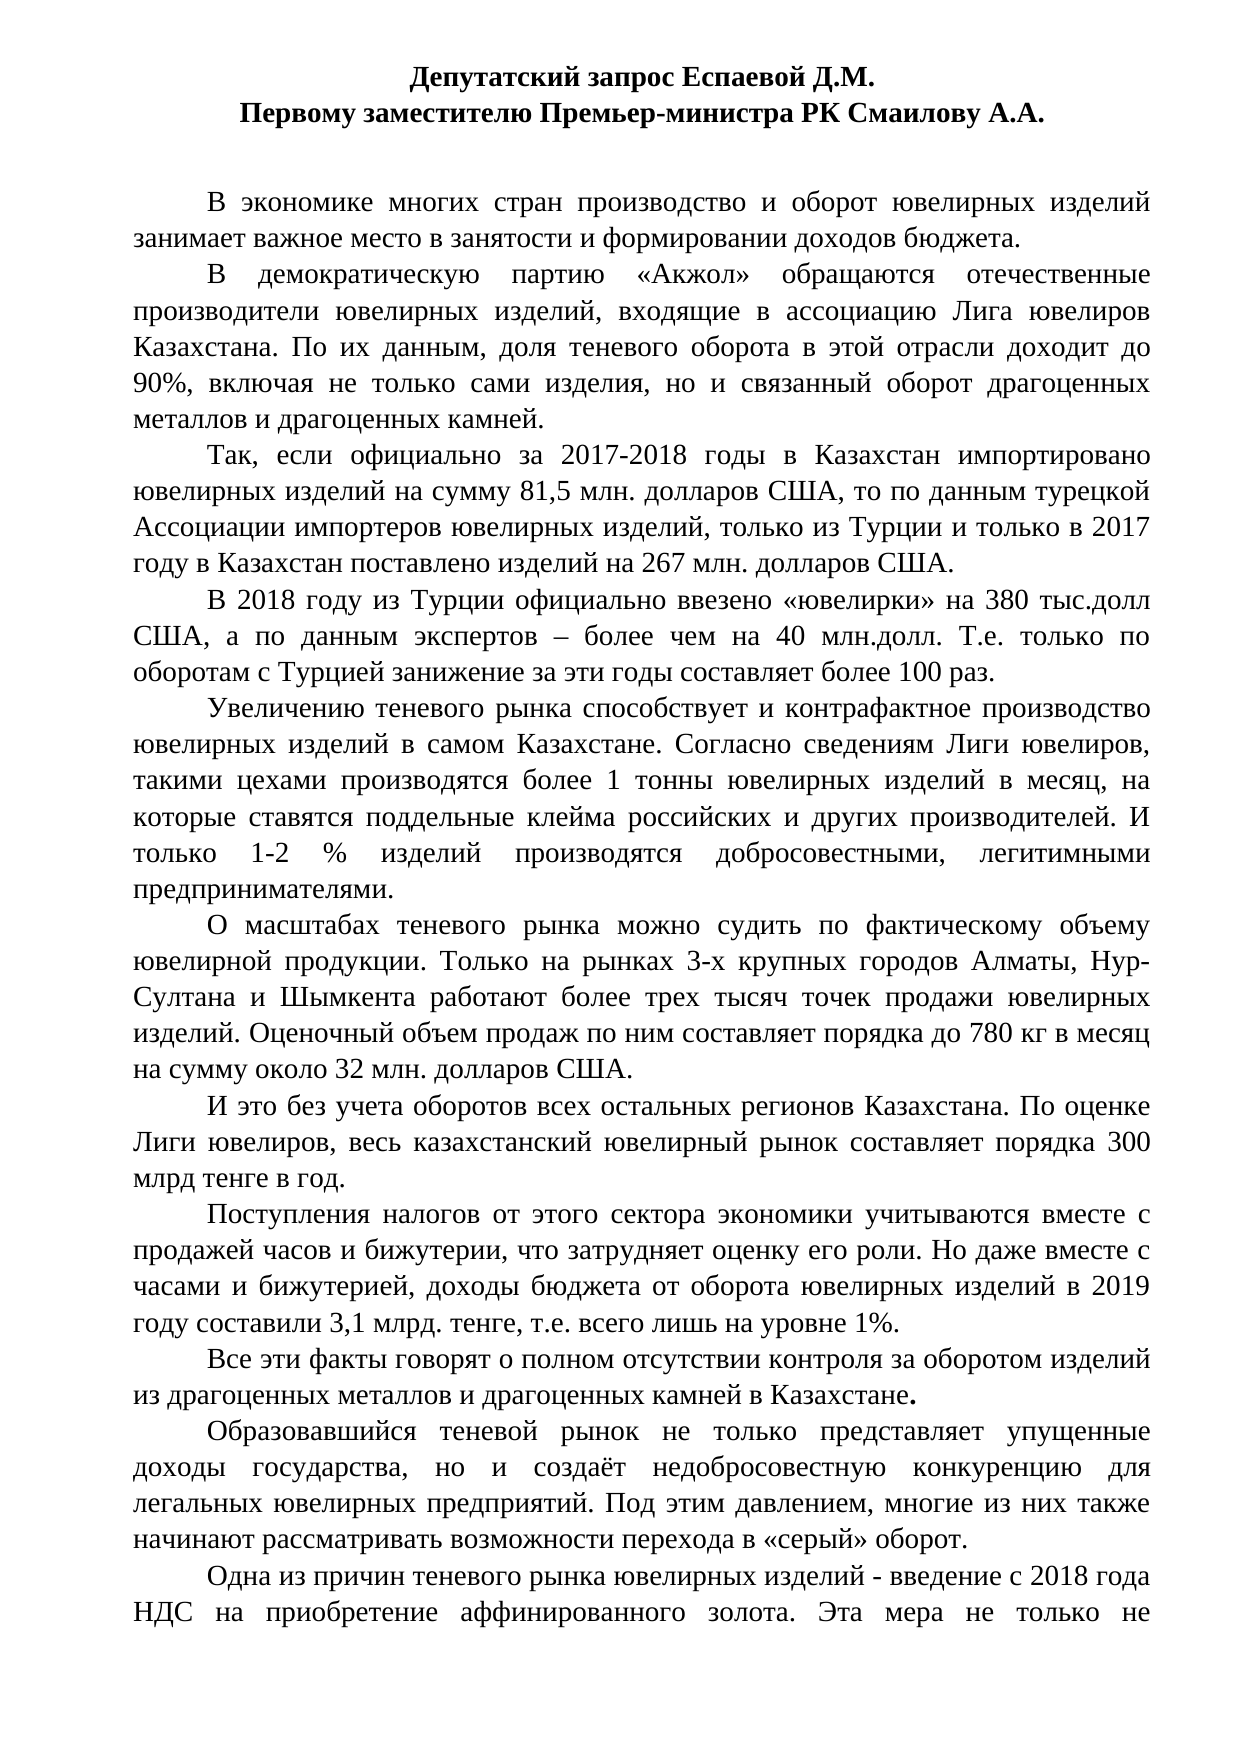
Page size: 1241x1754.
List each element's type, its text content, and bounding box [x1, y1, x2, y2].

text Так, если официально за 2017-2018 годы в Казахстан импортировано ювелирных изделий на сумму 81,5 млн. долларов США, то по данным турецкой Ассоциации импортеров ювелирных изделий, только из Турции и только в 2017 году в Казахстан поставлено изделий на 267 млн. долларов США. [133, 437, 1152, 579]
text Поступления налогов от этого сектора экономики учитываются вместе с продажей часов и бижутерии, что затрудняет оценку его роли. Но даже вместе с часами и бижутерией, доходы бюджета от оборота ювелирных изделий в 2019 году составили 3,1 млрд. тенге, т.е. всего лишь на уровне 1%. [133, 1196, 1152, 1338]
text Депутатский запрос Еспаевой Д.М. [133, 59, 1152, 93]
text О масштабах теневого рынка можно судить по фактическому объему ювелирной продукции. Только на рынках 3-х крупных городов Алматы, Нур-Султана и Шымкента работают более трех тысяч точек продажи ювелирных изделий. Оценочный объем продаж по ним составляет порядка до 780 кг в месяц на сумму около 32 млн. долларов США. [133, 907, 1152, 1085]
text Все эти факты говорят о полном отсутствии контроля за оборотом изделий из драгоценных металлов и драгоценных камней в Казахстане. [133, 1341, 1152, 1411]
text В демократическую партию «Акжол» обращаются отечественные производители ювелирных изделий, входящие в ассоциацию Лига ювелиров Казахстана. По их данным, доля теневого оборота в этой отрасли доходит до 90%, включая не только сами изделия, но и связанный оборот драгоценных металлов и драгоценных камней. [133, 256, 1152, 434]
text Образовавшийся теневой рынок не только представляет упущенные доходы государства, но и создаёт недобросовестную конкуренцию для легальных ювелирных предприятий. Под этим давлением, многие из них также начинают рассматривать возможности перехода в «серый» оборот. [133, 1413, 1152, 1555]
text В 2018 году из Турции официально ввезено «ювелирки» на 380 тыс.долл США, а по данным экспертов – более чем на 40 млн.долл. Т.е. только по оборотам с Турцией занижение за эти годы составляет более 100 раз. [133, 582, 1152, 688]
text Первому заместителю Премьер-министра РК Смаилову А.А. [133, 95, 1152, 129]
text И это без учета оборотов всех остальных регионов Казахстана. По оценке Лиги ювелиров, весь казахстанский ювелирный рынок составляет порядка 300 млрд тенге в год. [133, 1088, 1152, 1194]
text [133, 1558, 1152, 1627]
text Увеличению теневого рынка способствует и контрафактное производство ювелирных изделий в самом Казахстане. Согласно сведениям Лиги ювелиров, такими цехами производятся более 1 тонны ювелирных изделий в месяц, на которые ставятся поддельные клейма российских и других производителей. И только 1-2 % изделий производятся добросовестными, легитимными предпринимателями. [133, 690, 1152, 904]
text В экономике многих стран производство и оборот ювелирных изделий занимает важное место в занятости и формировании доходов бюджета. [133, 184, 1152, 254]
